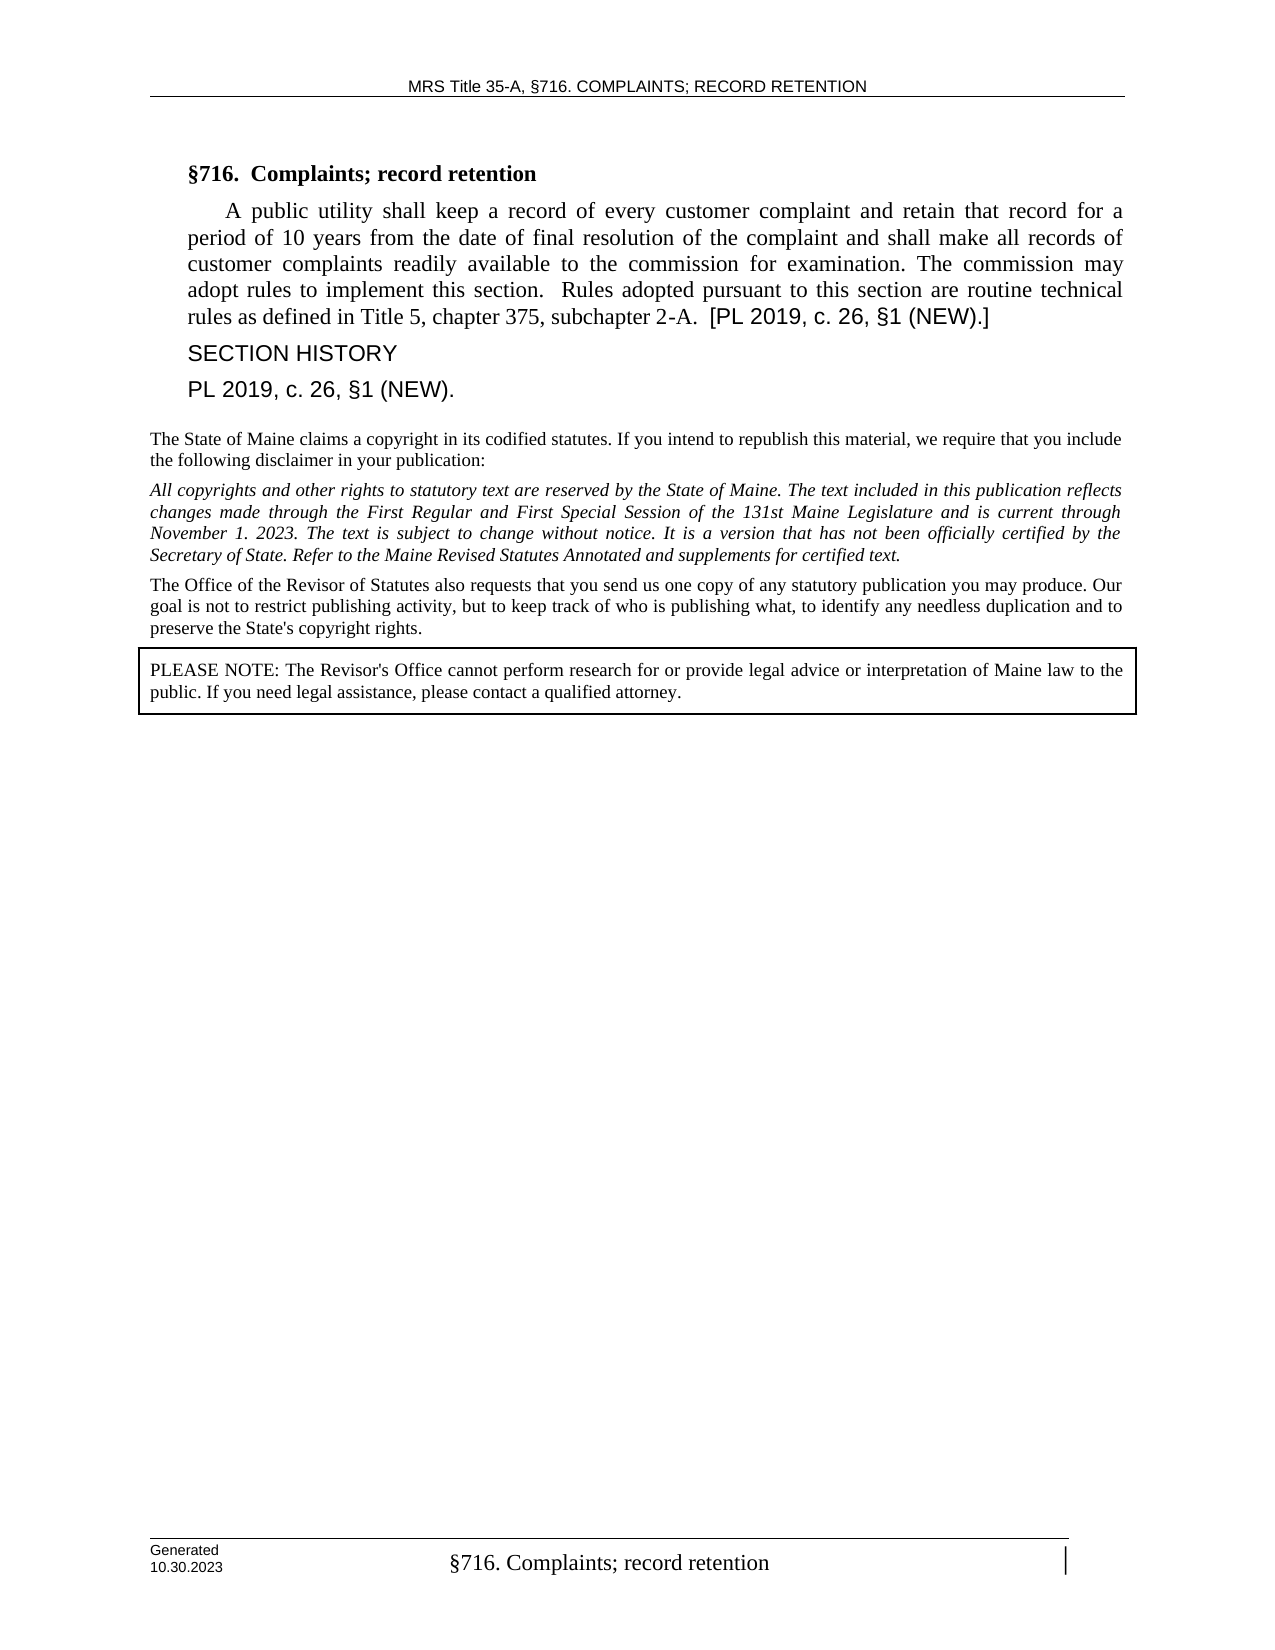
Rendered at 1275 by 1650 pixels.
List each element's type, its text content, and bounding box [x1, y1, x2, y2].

text SECTION HISTORY [187, 339, 1125, 366]
text PLEASE NOTE: The Revisor's Office cannot perform research for or provide legal advice or interpretation of Maine law to the public. If you need legal assistance, please contact a qualified attorney. [140, 649, 1135, 713]
text All copyrights and other rights to statutory text are reserved by the State of Maine. The text included in this publication reflects changes made through the First Regular and First Special Session of the 131st Maine Legislature and is current through November 1. 2023 . The text is subject to change without notice. It is a version that has not been officially certified by the Secretary of State. Refer to the Maine Revised Statutes Annotated and supplements for certified text. [150, 479, 1125, 565]
text PL 2019, c. 26, §1 (NEW). [187, 376, 1125, 403]
text The Office of the Revisor of Statutes also requests that you send us one copy of any statutory publication you may produce. Our goal is not to restrict publishing activity, but to keep track of who is publishing what, to identify any needless duplication and to preserve the State's copyright rights. [150, 574, 1125, 638]
text A public utility shall keep a record of every customer complaint and retain that record for a period of 10 years from the date of final resolution of the complaint and shall make all records of customer complaints readily available to the commission for examination. The commission may adopt rules to implement this section. Rules adopted pursuant to this section are routine technical rules as defined in Title 5, chapter 375, subchapter 2‑A. [PL 2019, c. 26, §1 (NEW).] [187, 197, 1125, 329]
text §716. Complaints; record retention [187, 160, 1125, 187]
text The State of Maine claims a copyright in its codified statutes. If you intend to republish this material, we require that you include the following disclaimer in your publication: [150, 428, 1125, 471]
